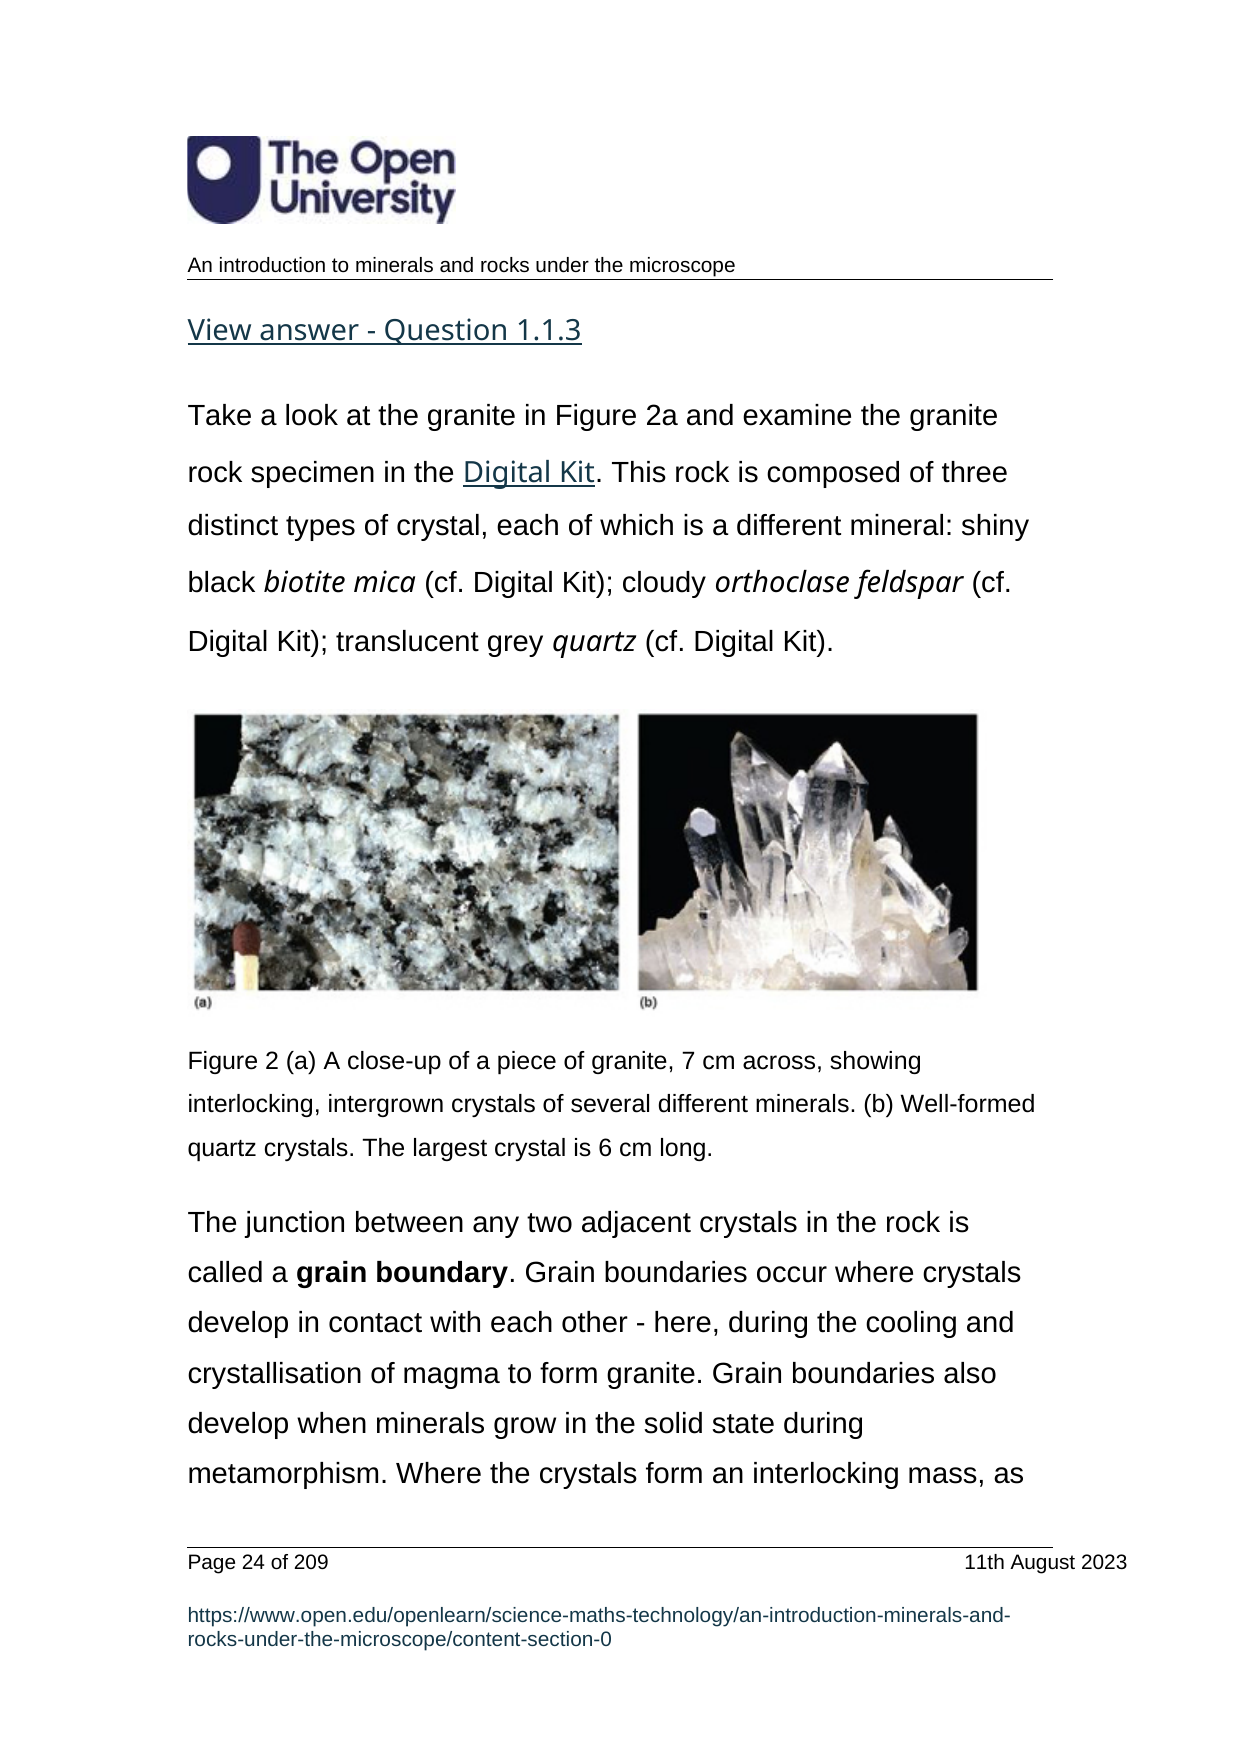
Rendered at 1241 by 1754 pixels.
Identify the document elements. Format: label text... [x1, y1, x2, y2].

text Figure 2 (a) A close-up of a piece of granite, 7 cm across, showing interlocking, intergrown crystals of several different minerals. (b) Well-formed quartz crystals. The largest crystal is 6 cm long. [187, 1046, 1053, 1161]
text Take a look at the granite in Figure 2a and examine the granite rock specimen in the Digital Kit. This rock is composed of three distinct types of crystal, each of which is a different mineral: shiny black biotite mica (cf. Digital Kit); cloudy orthoclase feldspar (cf. Digital Kit); translucent grey quartz (cf. Digital Kit). [187, 398, 1053, 660]
picture [187, 136, 456, 224]
text View answer - Question 1.1.3 [187, 309, 1053, 349]
picture [187, 709, 988, 1017]
